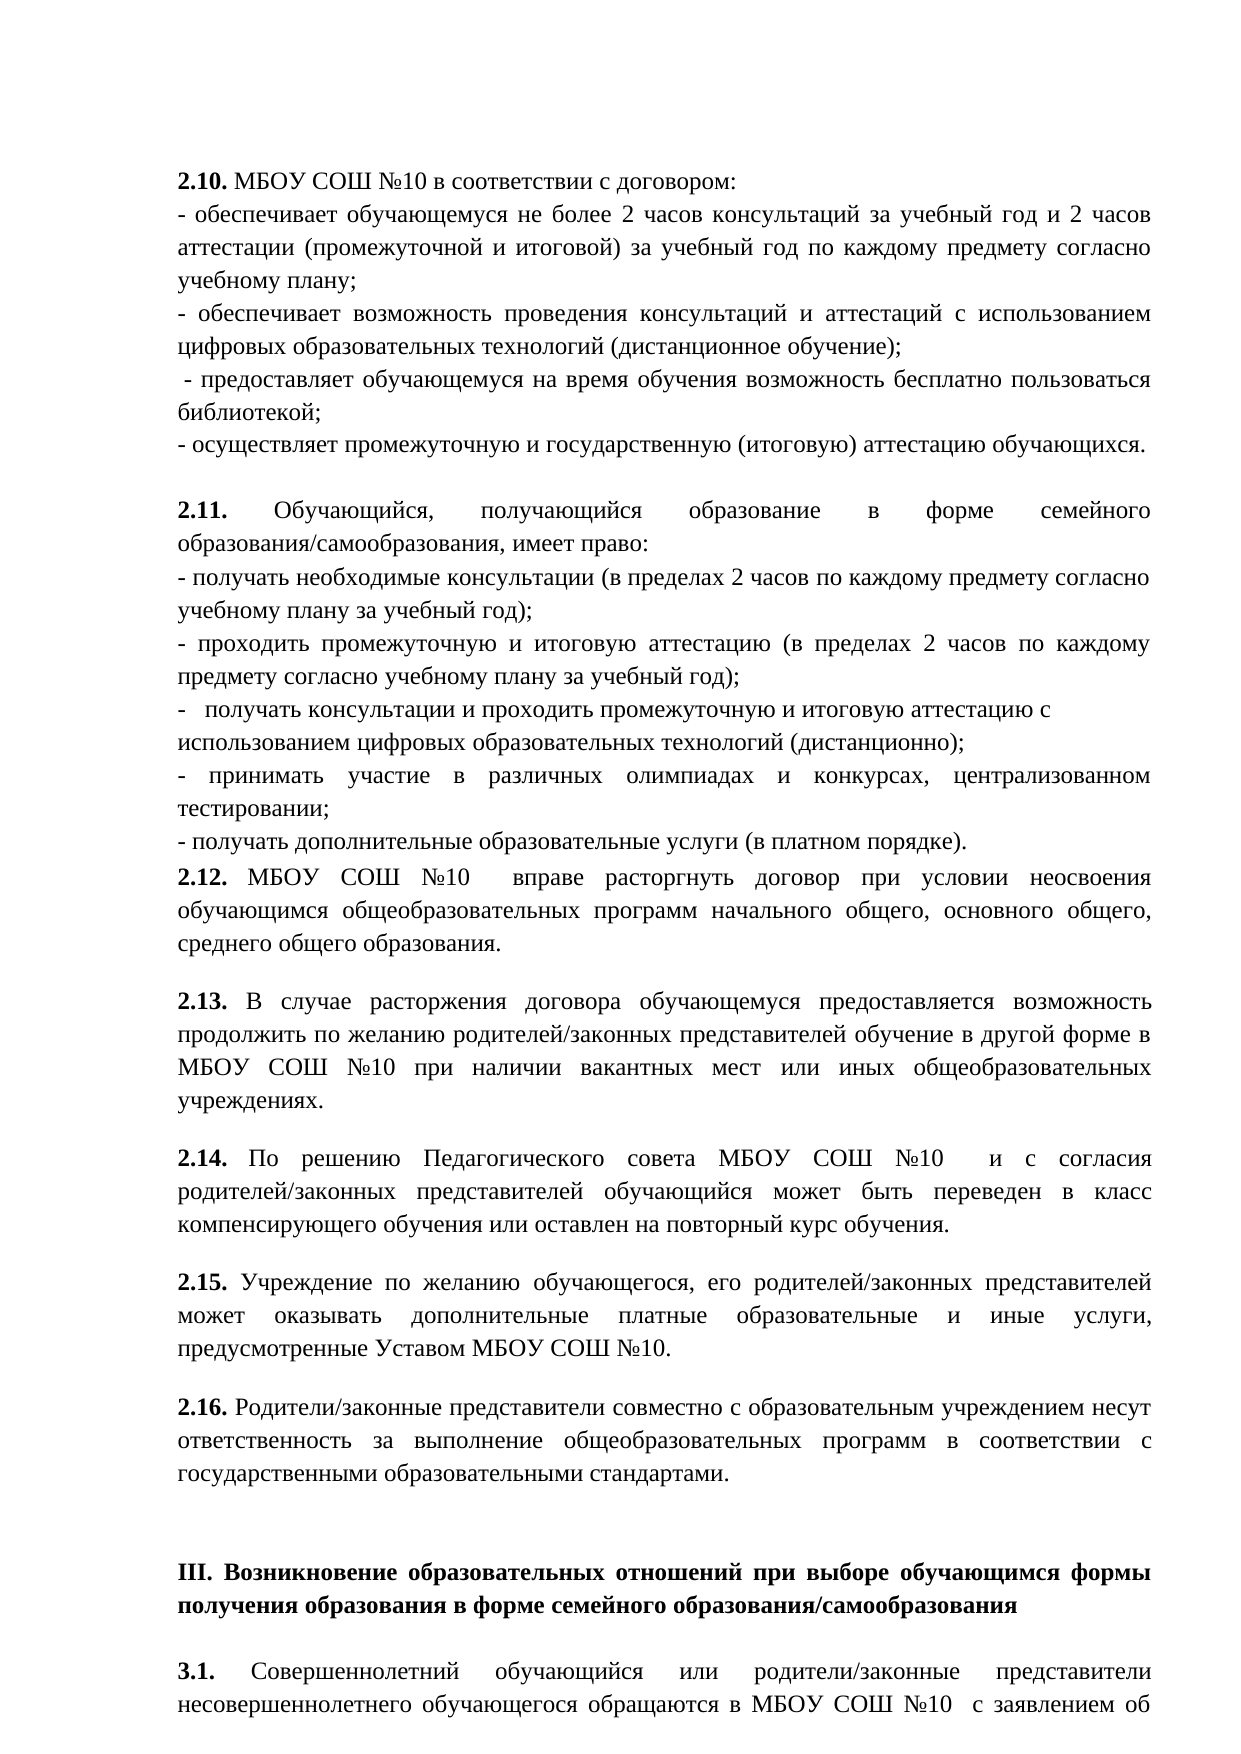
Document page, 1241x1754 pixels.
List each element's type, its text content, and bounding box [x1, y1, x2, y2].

list Обучающийся, получающийся образование в форме семейного образования/самообразования, имеет право: [177, 496, 1152, 557]
list МБОУ СОШ №10 в соответствии с договором: [177, 166, 1188, 194]
list МБОУ СОШ №10 вправе расторгнуть договор при условии неосвоения обучающимся общеобразовательных программ начального общего, основного общего, среднего общего образования. [177, 862, 1152, 957]
list принимать участие в различных олимпиадах и конкурсах, централизованном тестировании; [177, 760, 1152, 822]
list По решению Педагогического совета МБОУ СОШ №10 и с согласия родителей/законных представителей обучающийся может быть переведен в класс компенсирующего обучения или оставлен на повторный курс обучения. [177, 1143, 1152, 1238]
list предоставляет обучающемуся на время обучения возможность бесплатно пользоваться библиотекой; [177, 364, 1152, 426]
list получать консультации и проходить промежуточную и итоговую аттестацию с использованием цифровых образовательных технологий (дистанционно); [177, 694, 1151, 756]
subtitle Возникновение образовательных отношений при выборе обучающимся формы получения образования в форме семейного образования/самообразования [177, 1557, 1152, 1619]
list получать необходимые консультации (в пределах 2 часов по каждому предмету согласно учебному плану за учебный год); [177, 562, 1152, 623]
list обеспечивает возможность проведения консультаций и аттестаций с использованием цифровых образовательных технологий (дистанционное обучение); [177, 298, 1152, 360]
list получать дополнительные образовательные услуги (в платном порядке). [177, 826, 1188, 855]
list обеспечивает обучающемуся не более 2 часов консультаций за учебный год и 2 часов аттестации (промежуточной и итоговой) за учебный год по каждому предмету согласно учебному плану; [177, 199, 1152, 294]
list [177, 1656, 1152, 1718]
list осуществляет промежуточную и государственную (итоговую) аттестацию обучающихся. [177, 430, 1188, 458]
list В случае расторжения договора обучающемуся предоставляется возможность продолжить по желанию родителей/законных представителей обучение в другой форме в МБОУ СОШ №10 при наличии вакантных мест или иных общеобразовательных учреждениях. [177, 986, 1152, 1114]
list проходить промежуточную и итоговую аттестацию (в пределах 2 часов по каждому предмету согласно учебному плану за учебный год); [177, 628, 1152, 689]
list Учреждение по желанию обучающегося, его родителей/законных представителей может оказывать дополнительные платные образовательные и иные услуги, предусмотренные Уставом МБОУ СОШ №10. [177, 1267, 1152, 1362]
list Родители/законные представители совместно с образовательным учреждением несут ответственность за выполнение общеобразовательных программ в соответствии с государственными образовательными стандартами. [177, 1392, 1152, 1487]
